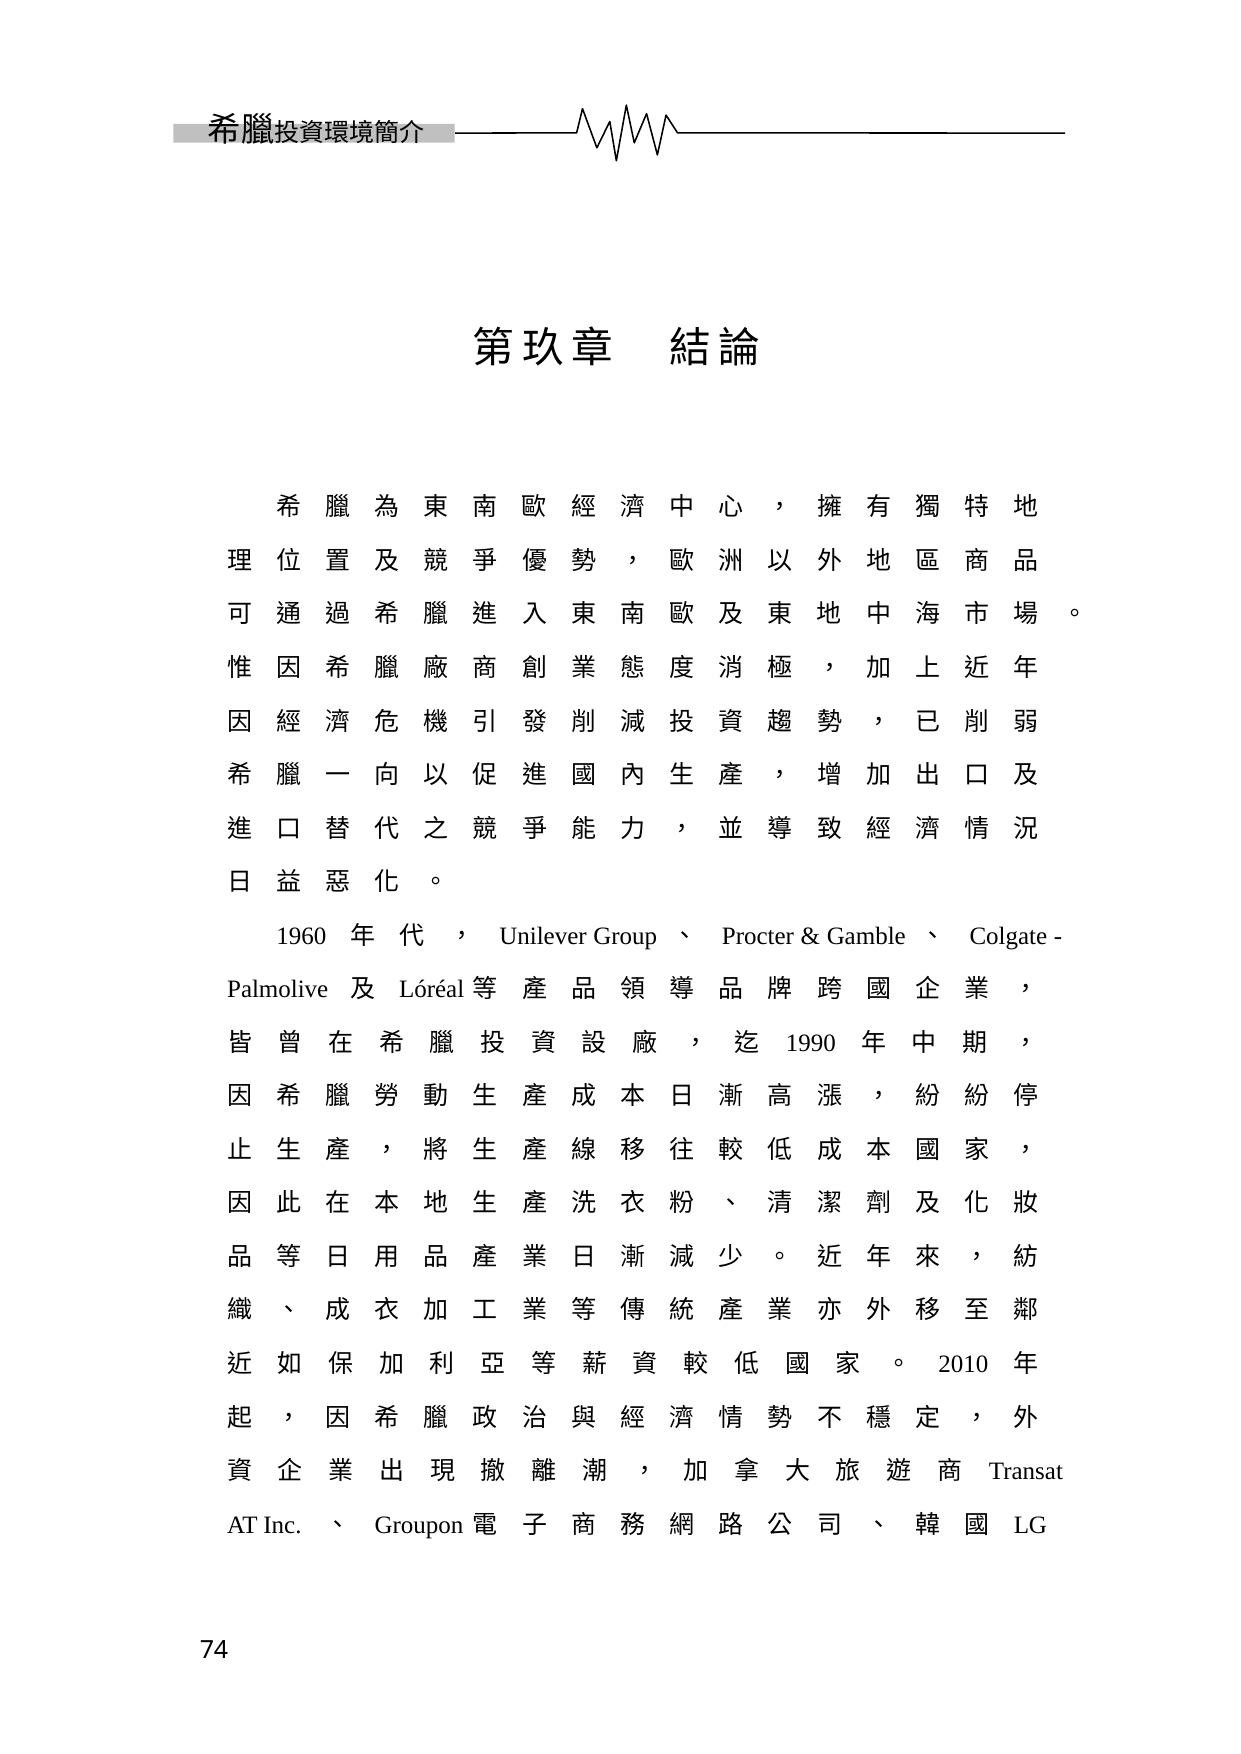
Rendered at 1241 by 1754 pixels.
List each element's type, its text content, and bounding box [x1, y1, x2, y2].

text 第玖章 結論 [178, 291, 1063, 398]
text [219, 906, 1063, 1549]
text 希臘為東南歐經濟中心，擁有獨特地理位置及競爭優勢，歐洲以外地區商品可通過希臘進入東南歐及東地中海市場。惟因希臘廠商創業態度消極，加上近年因經濟危機引發削減投資趨勢，已削弱希臘一向以促進國內生產，增加出口及進口替代之競爭能力，並導致經濟情況日益惡化。 [219, 478, 1063, 906]
